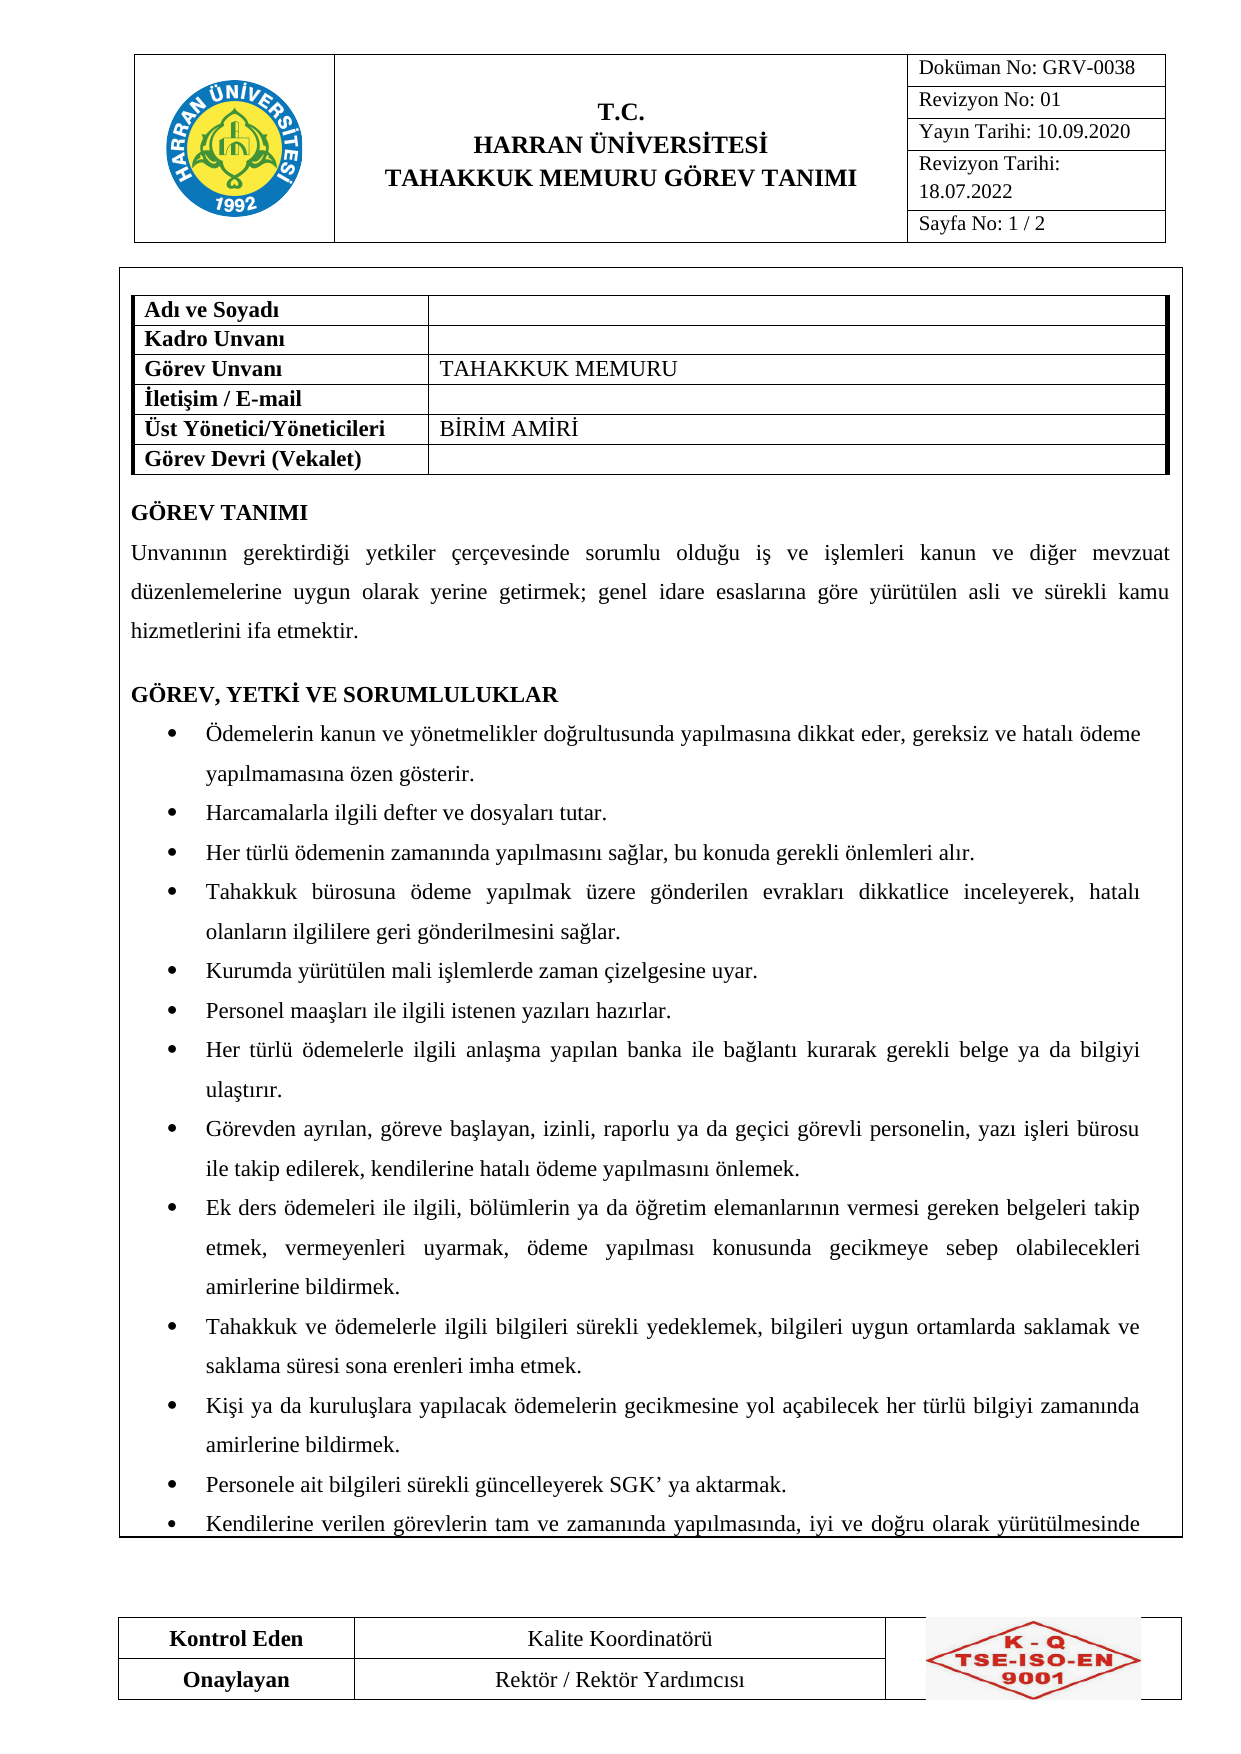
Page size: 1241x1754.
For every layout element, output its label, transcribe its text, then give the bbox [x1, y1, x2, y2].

picture [925, 1617, 1142, 1700]
picture [166, 80, 303, 217]
